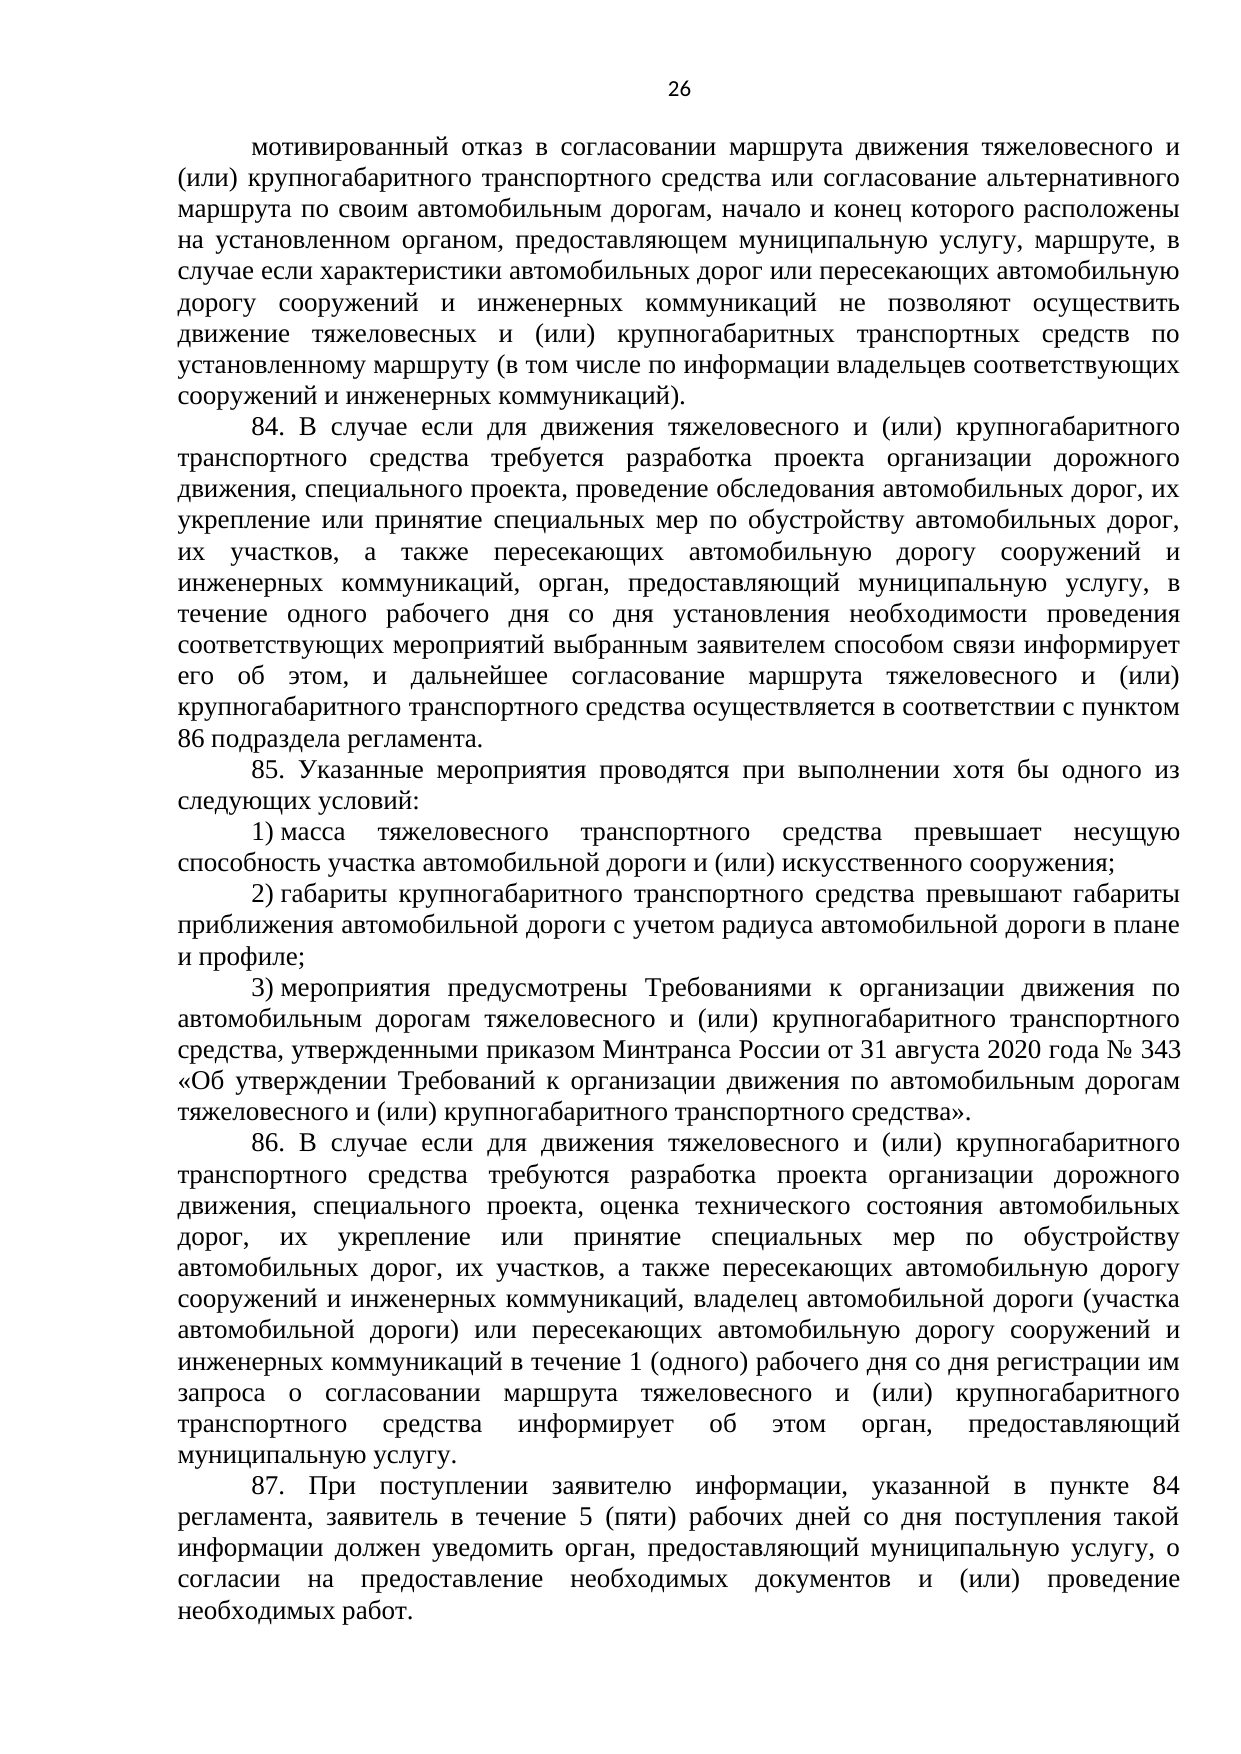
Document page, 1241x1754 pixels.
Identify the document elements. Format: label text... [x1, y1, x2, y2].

text 1) масса тяжеловесного транспортного средства превышает несущую способность участка автомобильной дороги и (или) искусственного сооружения; [177, 815, 1181, 877]
text 3) мероприятия предусмотрены Требованиями к организации движения по автомобильным дорогам тяжеловесного и (или) крупногабаритного транспортного средства, утвержденными приказом Минтранса России от 31 августа 2020 года № 343 «Об утверждении Требований к организации движения по автомобильным дорогам тяжеловесного и (или) крупногабаритного транспортного средства». [177, 971, 1181, 1127]
text мотивированный отказ в согласовании маршрута движения тяжеловесного и (или) крупногабаритного транспортного средства или согласование альтернативного маршрута по своим автомобильным дорогам, начало и конец которого расположены на установленном органом, предоставляющем муниципальную услугу, маршруте, в случае если характеристики автомобильных дорог или пересекающих автомобильную дорогу сооружений и инженерных коммуникаций не позволяют осуществить движение тяжеловесных и (или) крупногабаритных транспортных средств по установленному маршруту (в том числе по информации владельцев соответствующих сооружений и инженерных коммуникаций). [177, 130, 1181, 410]
text 2) габариты крупногабаритного транспортного средства превышают габариты приближения автомобильной дороги с учетом радиуса автомобильной дороги в плане и профиле; [177, 877, 1181, 971]
text 85. Указанные мероприятия проводятся при выполнении хотя бы одного из следующих условий: [177, 753, 1181, 815]
text 87. При поступлении заявителю информации, указанной в пункте 84 регламента, заявитель в течение 5 (пяти) рабочих дней со дня поступления такой информации должен уведомить орган, предоставляющий муниципальную услугу, о согласии на предоставление необходимых документов и (или) проведение необходимых работ. [177, 1469, 1181, 1625]
text 84. В случае если для движения тяжеловесного и (или) крупногабаритного транспортного средства требуется разработка проекта организации дорожного движения, специального проекта, проведение обследования автомобильных дорог, их укрепление или принятие специальных мер по обустройству автомобильных дорог, их участков, а также пересекающих автомобильную дорогу сооружений и инженерных коммуникаций, орган, предоставляющий муниципальную услугу, в течение одного рабочего дня со дня установления необходимости проведения соответствующих мероприятий выбранным заявителем способом связи информирует его об этом, и дальнейшее согласование маршрута тяжеловесного и (или) крупногабаритного транспортного средства осуществляется в соответствии с пунктом 86 подраздела регламента. [177, 410, 1181, 753]
text 86. В случае если для движения тяжеловесного и (или) крупногабаритного транспортного средства требуются разработка проекта организации дорожного движения, специального проекта, оценка технического состояния автомобильных дорог, их укрепление или принятие специальных мер по обустройству автомобильных дорог, их участков, а также пересекающих автомобильную дорогу сооружений и инженерных коммуникаций, владелец автомобильной дороги (участка автомобильной дороги) или пересекающих автомобильную дорогу сооружений и инженерных коммуникаций в течение 1 (одного) рабочего дня со дня регистрации им запроса о согласовании маршрута тяжеловесного и (или) крупногабаритного транспортного средства информирует об этом орган, предоставляющий муниципальную услугу. [177, 1127, 1181, 1469]
